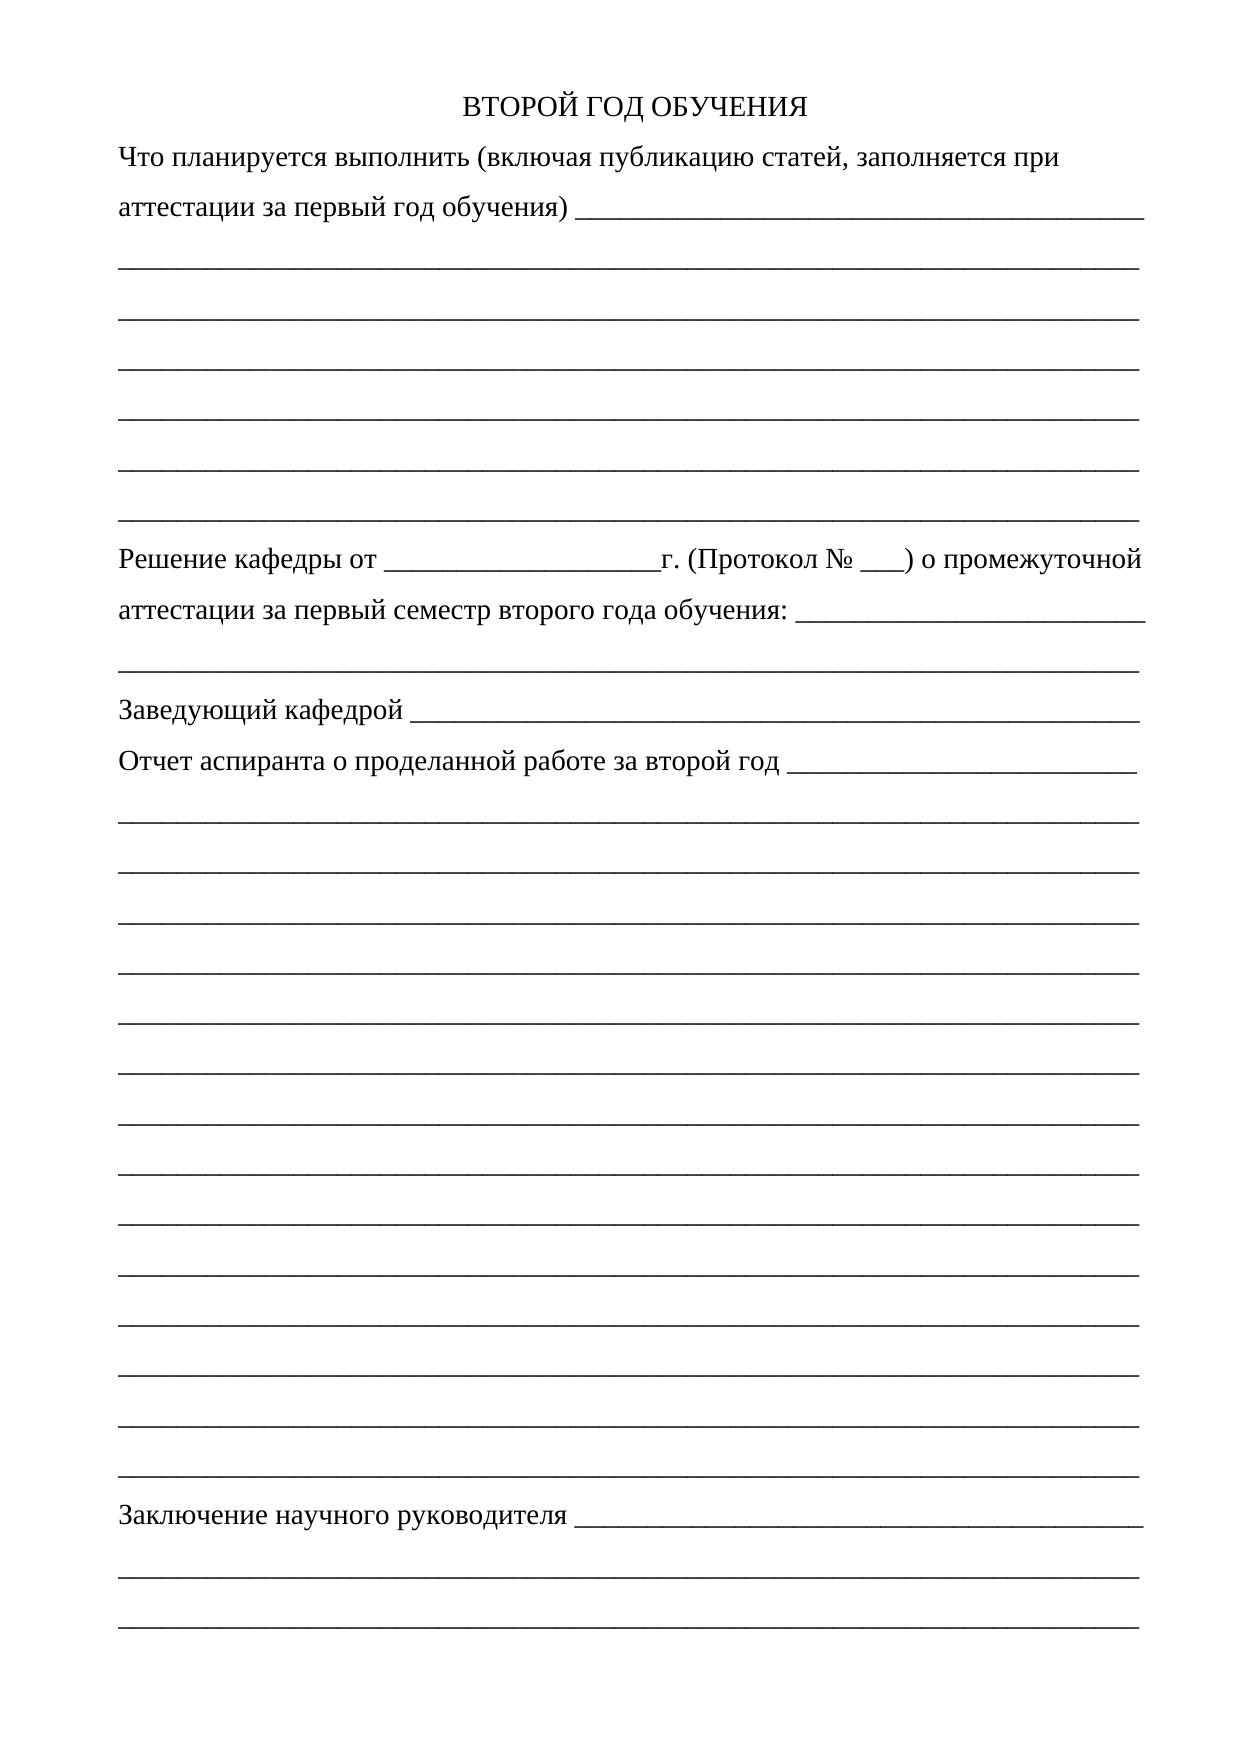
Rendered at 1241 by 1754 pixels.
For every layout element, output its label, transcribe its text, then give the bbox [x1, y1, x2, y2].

text ______________________________________________________________________ ______________________________________________________________________ ______________________________________________________________________ ______________________________________________________________________ ______________________________________________________________________ ______________________________________________________________________ ______________________________________________________________________ ______________________________________________________________________ ______________________________________________________________________ ______________________________________________________________________ ______________________________________________________________________ ______________________________________________________________________ ______________________________________________________________________ ______________________________________________________________________ [118, 793, 1152, 1481]
text Отчет аспиранта о проделанной работе за второй год ________________________ [118, 743, 1152, 776]
text Что планируется выполнить (включая публикацию статей, заполняется при аттестации за первый год обучения) _______________________________________ ______________________________________________________________________ ______________________________________________________________________ ______________________________________________________________________ ______________________________________________________________________ ______________________________________________________________________ ______________________________________________________________________ Решение кафедры от ___________________г. (Протокол № ___) о промежуточной аттестации за первый семестр второго года обучения: ________________________ ______________________________________________________________________ [118, 139, 1152, 676]
text Заведующий кафедрой __________________________________________________ [118, 692, 1152, 726]
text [118, 1497, 1152, 1632]
text ВТОРОЙ ГОД ОБУЧЕНИЯ [118, 89, 1152, 122]
